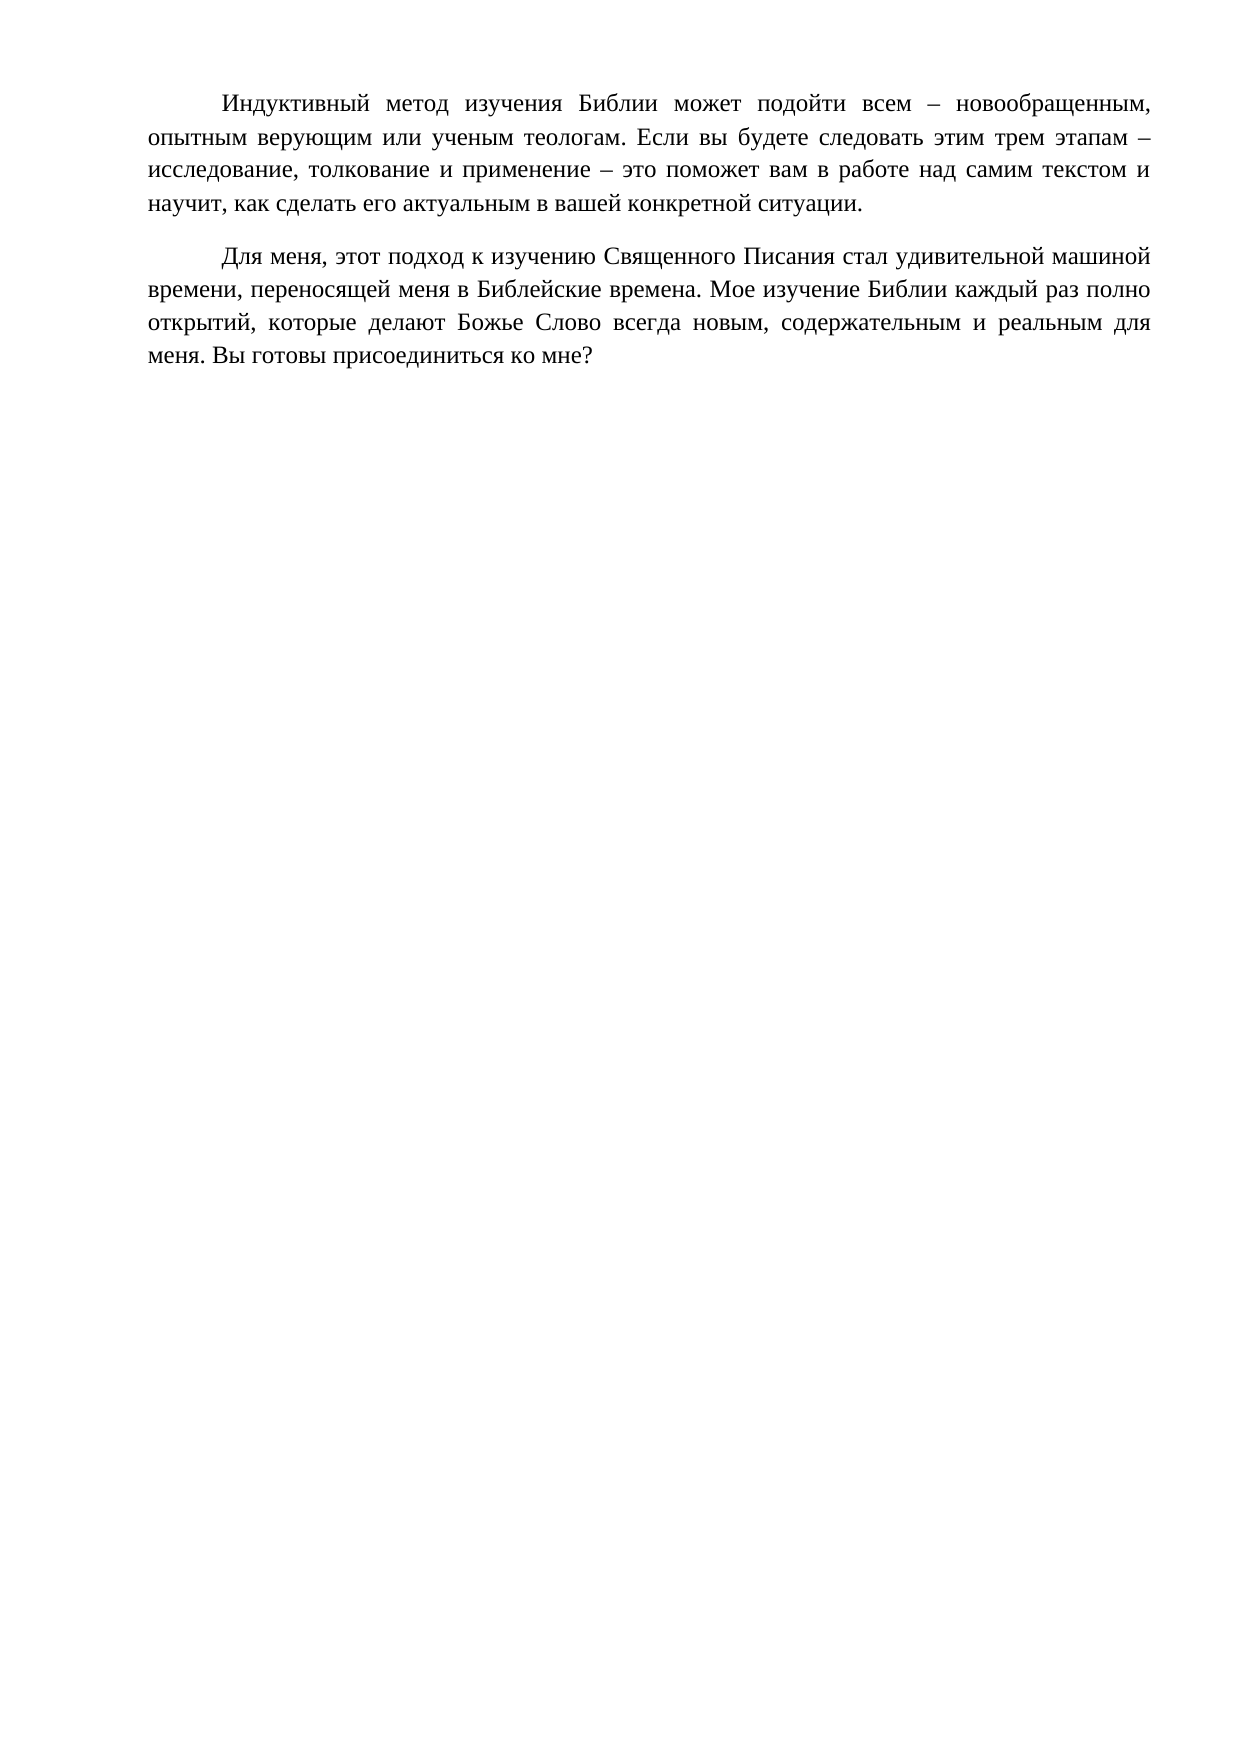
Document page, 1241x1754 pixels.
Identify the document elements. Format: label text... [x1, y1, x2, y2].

text Индуктивный метод изучения Библии может подойти всем – новообращенным, опытным верующим или ученым теологам. Если вы будете следовать этим трем этапам – исследование, толкование и применение – это поможет вам в работе над самим текстом и научит, как сделать его актуальным в вашей конкретной ситуации. [148, 88, 1152, 216]
text Для меня, этот подход к изучению Священного Писания стал удивительной машиной времени, переносящей меня в Библейские времена. Мое изучение Библии каждый раз полно открытий, которые делают Божье Слово всегда новым, содержательным и реальным для меня. Вы готовы присоединиться ко мне? [148, 241, 1152, 369]
